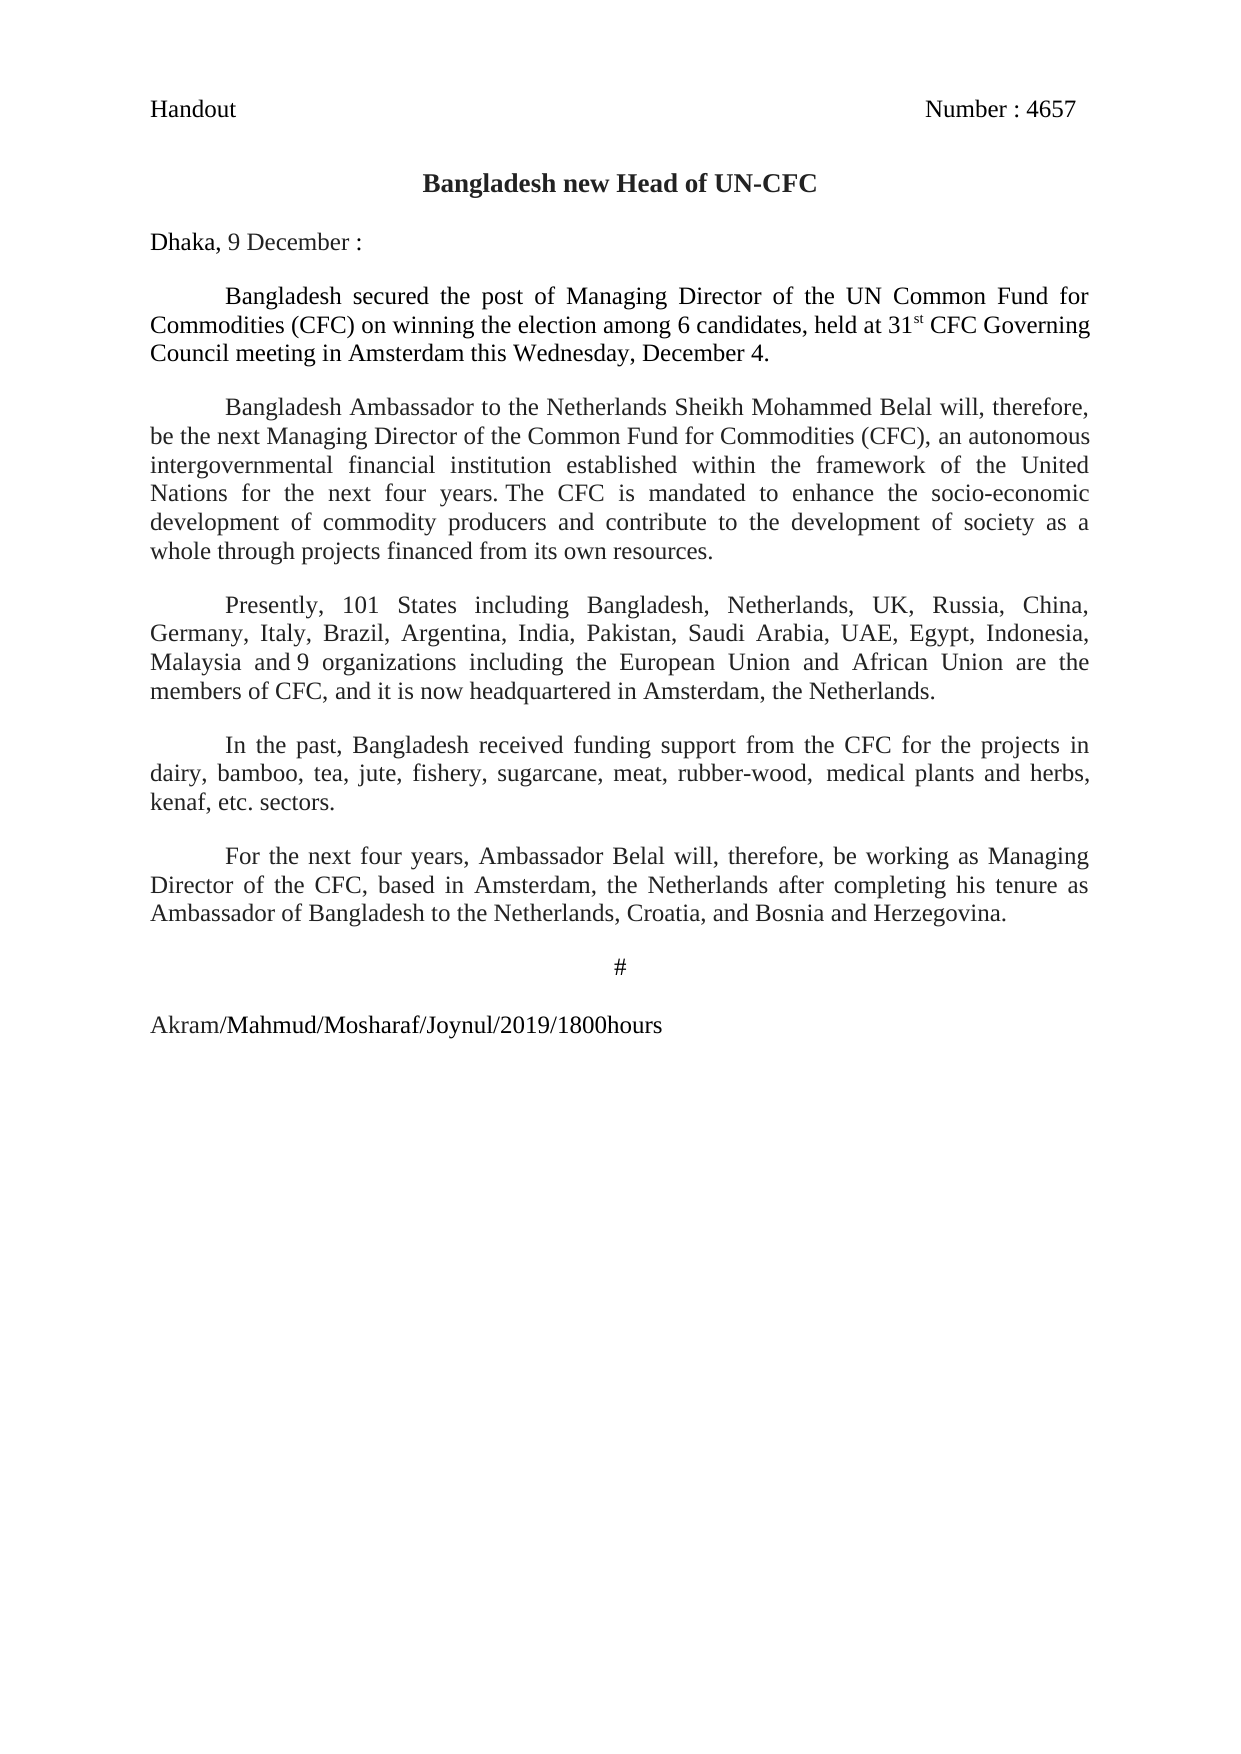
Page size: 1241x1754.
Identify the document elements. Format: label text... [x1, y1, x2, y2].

text Handout Number : 4657 [150, 94, 1090, 123]
text For the next four years, Ambassador Belal will, therefore, be working as Managing Director of the CFC, based in Amsterdam, the Netherlands after completing his tenure as Ambassador of Bangladesh to the Netherlands, Croatia, and Bosnia and Herzegovina. [150, 841, 1090, 927]
text In the past, Bangladesh received funding support from the CFC for the projects in dairy, bamboo, tea, jute, fishery, sugarcane, meat, rubber-wood, medical plants and herbs, kenaf, etc. sectors. [150, 730, 1090, 816]
text Bangladesh secured the post of Managing Director of the UN Common Fund for Commodities (CFC) on winning the election among 6 candidates, held at 31st CFC Governing Council meeting in Amsterdam this Wednesday, December 4. [150, 310, 1090, 367]
text Bangladesh Ambassador to the Netherlands Sheikh Mohammed Belal will, therefore, be the next Managing Director of the Common Fund for Commodities (CFC), an autonomous intergovernmental financial institution established within the framework of the United Nations for the next four years. The CFC is mandated to enhance the socio-economic development of commodity producers and contribute to the development of society as a whole through projects financed from its own resources. [150, 392, 1090, 565]
text Presently, 101 States including Bangladesh, Netherlands, UK, Russia, China, Germany, Italy, Brazil, Argentina, India, Pakistan, Saudi Arabia, UAE, Egypt, Indonesia, Malaysia and 9 organizations including the European Union and African Union are the members of CFC, and it is now headquartered in Amsterdam, the Netherlands. [150, 590, 1090, 705]
text Akram/Mahmud/Mosharaf/Joynul/2019/1800hours [150, 1010, 1090, 1038]
text Bangladesh new Head of UN-CFC [150, 167, 1090, 198]
text # [150, 952, 1090, 981]
text Dhaka, 9 December : [150, 227, 1090, 256]
